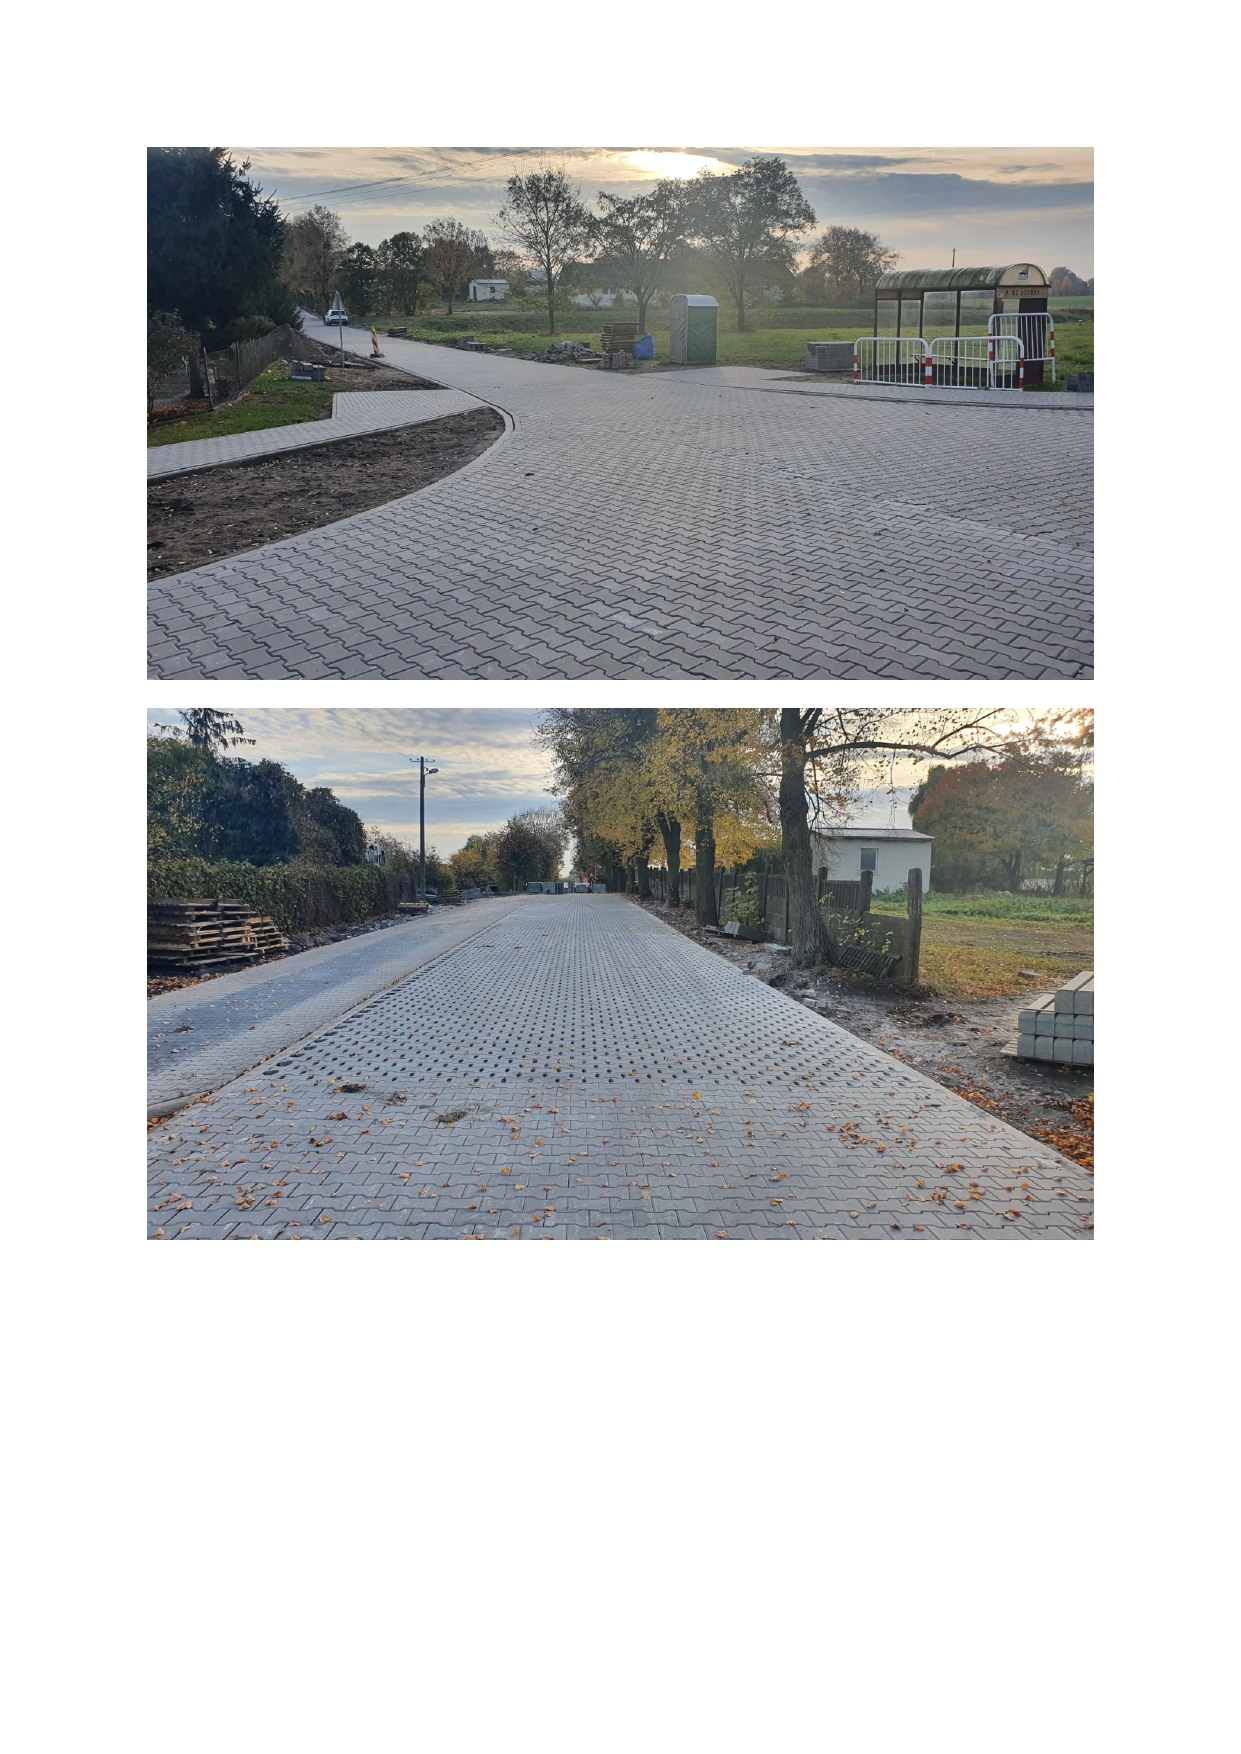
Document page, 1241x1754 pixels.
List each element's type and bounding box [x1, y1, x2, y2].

picture [147, 708, 1094, 1240]
picture [147, 147, 1094, 680]
